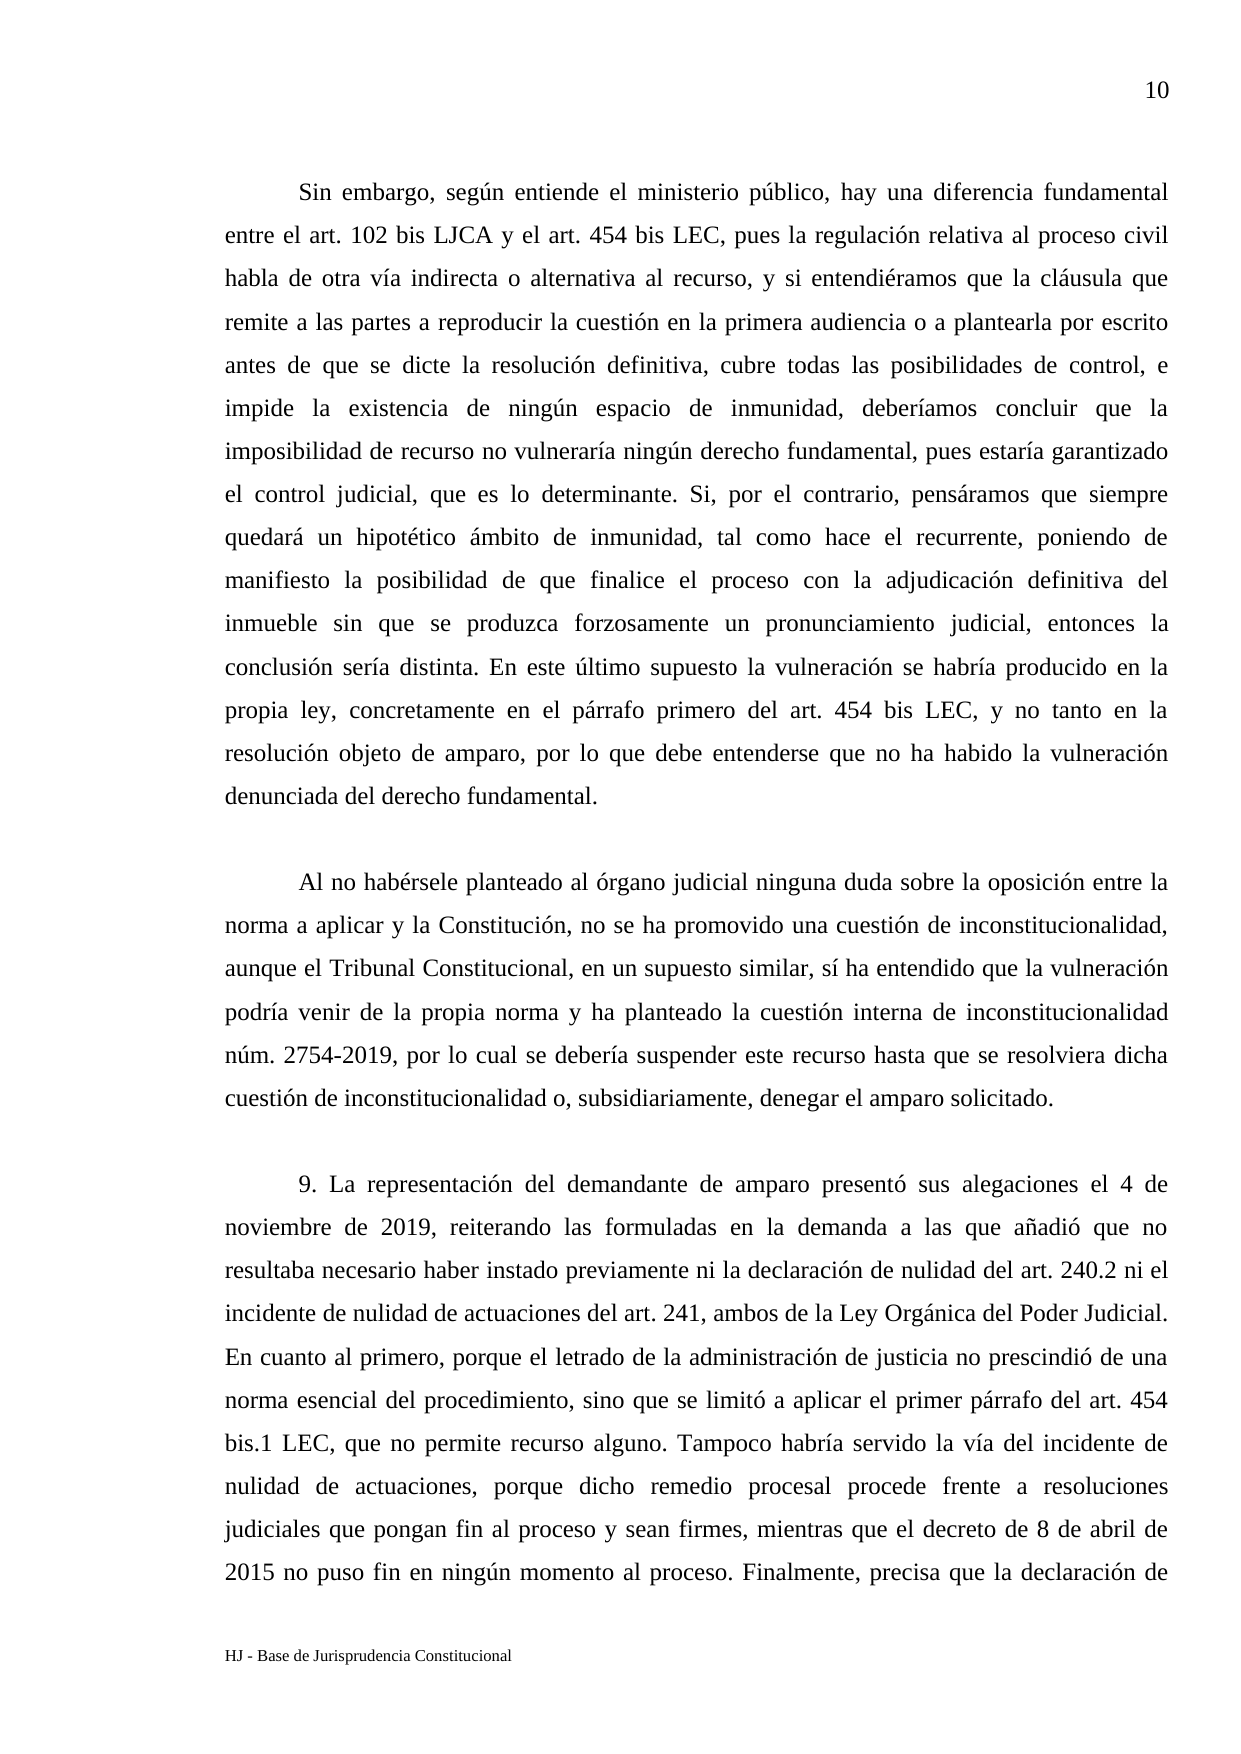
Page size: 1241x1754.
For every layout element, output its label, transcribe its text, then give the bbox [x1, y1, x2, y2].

text Sin embargo, según entiende el ministerio público, hay una diferencia fundamental entre el art. 102 bis LJCA y el art. 454 bis LEC, pues la regulación relativa al proceso civil habla de otra vía indirecta o alternativa al recurso, y si entendiéramos que la cláusula que remite a las partes a reproducir la cuestión en la primera audiencia o a plantearla por escrito antes de que se dicte la resolución definitiva, cubre todas las posibilidades de control, e impide la existencia de ningún espacio de inmunidad, deberíamos concluir que la imposibilidad de recurso no vulneraría ningún derecho fundamental, pues estaría garantizado el control judicial, que es lo determinante. Si, por el contrario, pensáramos que siempre quedará un hipotético ámbito de inmunidad, tal como hace el recurrente, poniendo de manifiesto la posibilidad de que finalice el proceso con la adjudicación definitiva del inmueble sin que se produzca forzosamente un pronunciamiento judicial, entonces la conclusión sería distinta. En este último supuesto la vulneración se habría producido en la propia ley, concretamente en el párrafo primero del art. 454 bis LEC, y no tanto en la resolución objeto de amparo, por lo que debe entenderse que no ha habido la vulneración denunciada del derecho fundamental. [224, 177, 1169, 810]
text Al no habérsele planteado al órgano judicial ninguna duda sobre la oposición entre la norma a aplicar y la Constitución, no se ha promovido una cuestión de inconstitucionalidad, aunque el Tribunal Constitucional, en un supuesto similar, sí ha entendido que la vulneración podría venir de la propia norma y ha planteado la cuestión interna de inconstitucionalidad núm. 2754-2019, por lo cual se debería suspender este recurso hasta que se resolviera dicha cuestión de inconstitucionalidad o, subsidiariamente, denegar el amparo solicitado. [224, 867, 1169, 1112]
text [224, 1169, 1169, 1586]
